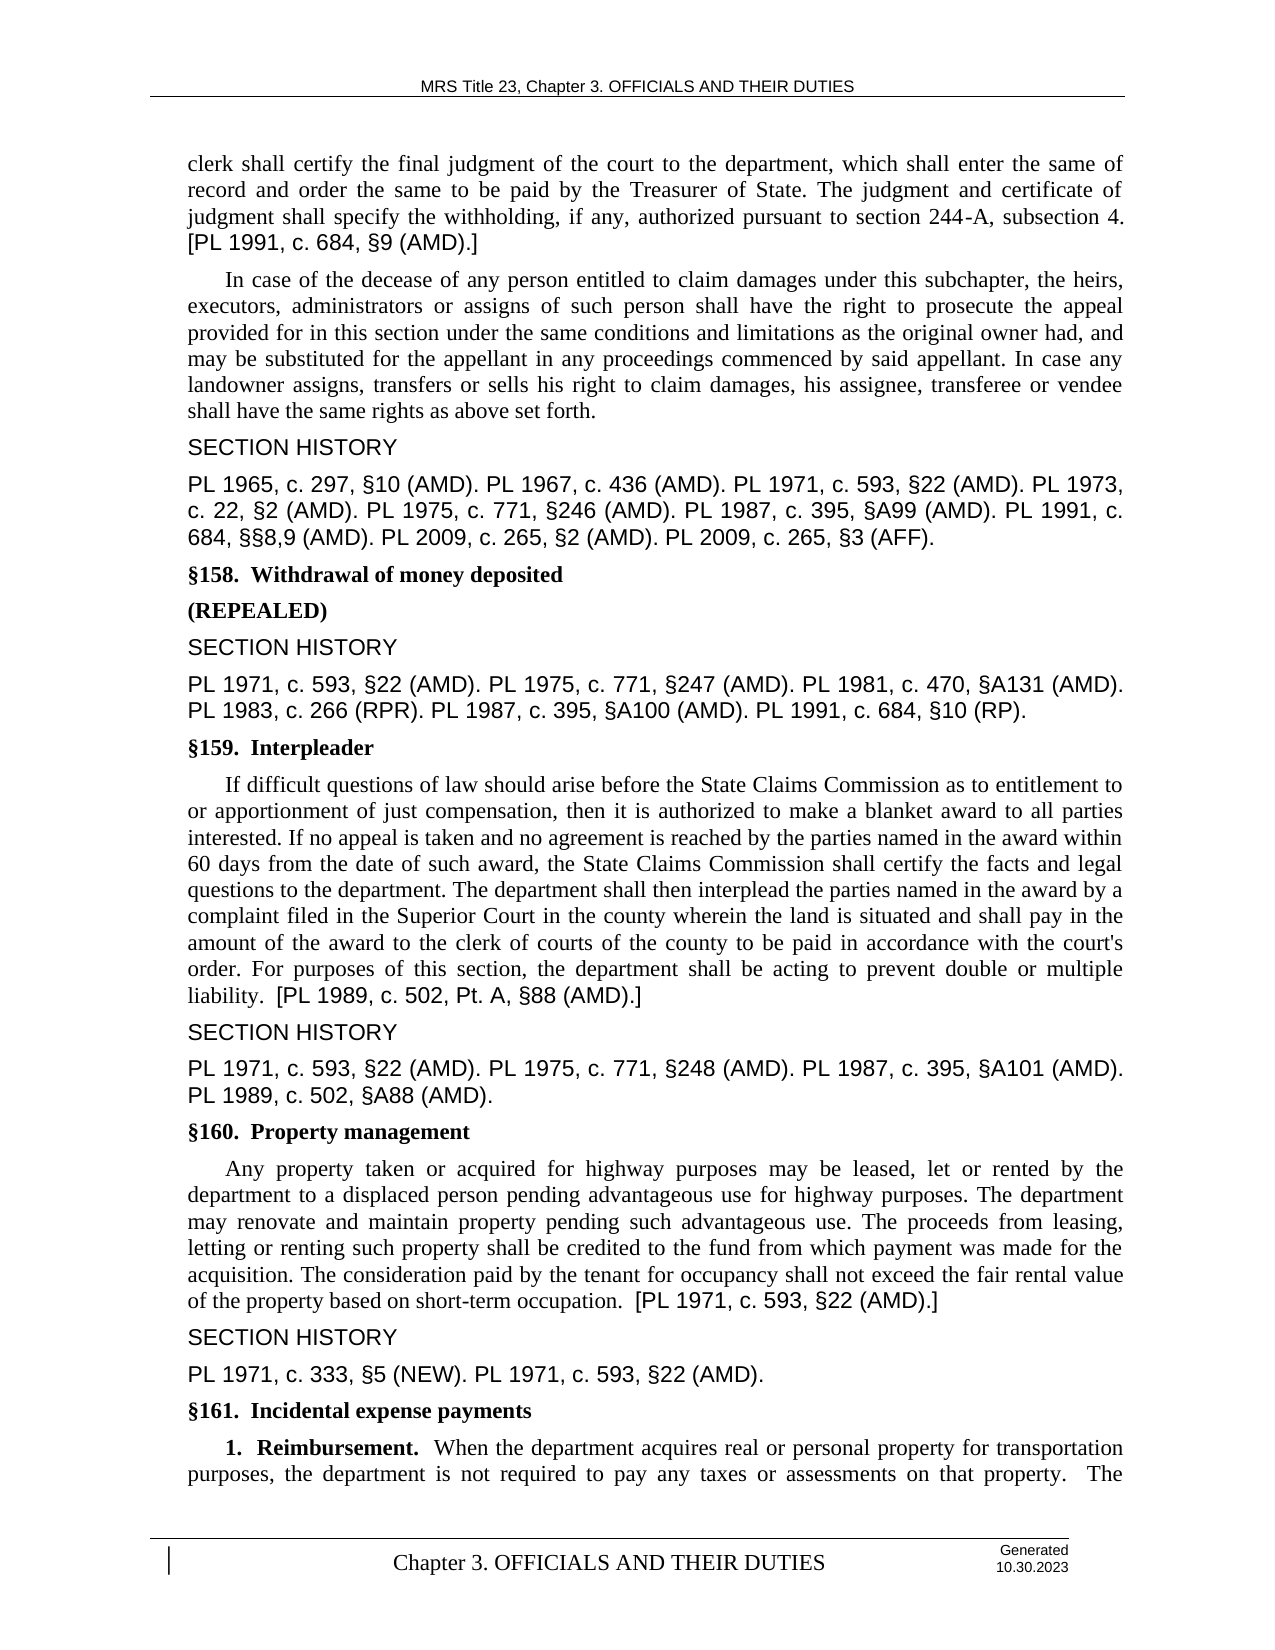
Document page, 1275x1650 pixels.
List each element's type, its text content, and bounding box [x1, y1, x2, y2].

text §158. Withdrawal of money deposited [187, 561, 1125, 587]
text PL 1971, c. 593, §22 (AMD). PL 1975, c. 771, §248 (AMD). PL 1987, c. 395, §A101 (AMD). PL 1989, c. 502, §A88 (AMD). [187, 1055, 1125, 1108]
text §159. Interpleader [187, 734, 1125, 760]
text PL 1971, c. 333, §5 (NEW). PL 1971, c. 593, §22 (AMD). [187, 1361, 1125, 1387]
text §160. Property management [187, 1118, 1125, 1145]
text SECTION HISTORY [187, 434, 1125, 461]
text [187, 150, 1125, 255]
text SECTION HISTORY [187, 1324, 1125, 1350]
text PL 1971, c. 593, §22 (AMD). PL 1975, c. 771, §247 (AMD). PL 1981, c. 470, §A131 (AMD). PL 1983, c. 266 (RPR). PL 1987, c. 395, §A100 (AMD). PL 1991, c. 684, §10 (RP). [187, 671, 1125, 724]
text PL 1965, c. 297, §10 (AMD). PL 1967, c. 436 (AMD). PL 1971, c. 593, §22 (AMD). PL 1973, c. 22, §2 (AMD). PL 1975, c. 771, §246 (AMD). PL 1987, c. 395, §A99 (AMD). PL 1991, c. 684, §§8,9 (AMD). PL 2009, c. 265, §2 (AMD). PL 2009, c. 265, §3 (AFF). [187, 471, 1125, 550]
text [187, 1434, 1125, 1487]
text §161. Incidental expense payments [187, 1397, 1125, 1424]
text In case of the decease of any person entitled to claim damages under this subchapter, the heirs, executors, administrators or assigns of such person shall have the right to prosecute the appeal provided for in this section under the same conditions and limitations as the original owner had, and may be substituted for the appellant in any proceedings commenced by said appellant. In case any landowner assigns, transfers or sells his right to claim damages, his assignee, transferee or vendee shall have the same rights as above set forth. [187, 266, 1125, 424]
text SECTION HISTORY [187, 1018, 1125, 1045]
text If difficult questions of law should arise before the State Claims Commission as to entitlement to or apportionment of just compensation, then it is authorized to make a blanket award to all parties interested. If no appeal is taken and no agreement is reached by the parties named in the award within 60 days from the date of such award, the State Claims Commission shall certify the facts and legal questions to the department. The department shall then interplead the parties named in the award by a complaint filed in the Superior Court in the county wherein the land is situated and shall pay in the amount of the award to the clerk of courts of the county to be paid in accordance with the court's order. For purposes of this section, the department shall be acting to prevent double or multiple liability. [PL 1989, c. 502, Pt. A, §88 (AMD).] [187, 771, 1125, 1008]
text Any property taken or acquired for highway purposes may be leased, let or rented by the department to a displaced person pending advantageous use for highway purposes. The department may renovate and maintain property pending such advantageous use. The proceeds from leasing, letting or renting such property shall be credited to the fund from which payment was made for the acquisition. The consideration paid by the tenant for occupancy shall not exceed the fair rental value of the property based on short-term occupation. [PL 1971, c. 593, §22 (AMD).] [187, 1155, 1125, 1313]
text SECTION HISTORY [187, 634, 1125, 661]
text (REPEALED) [187, 597, 1125, 624]
